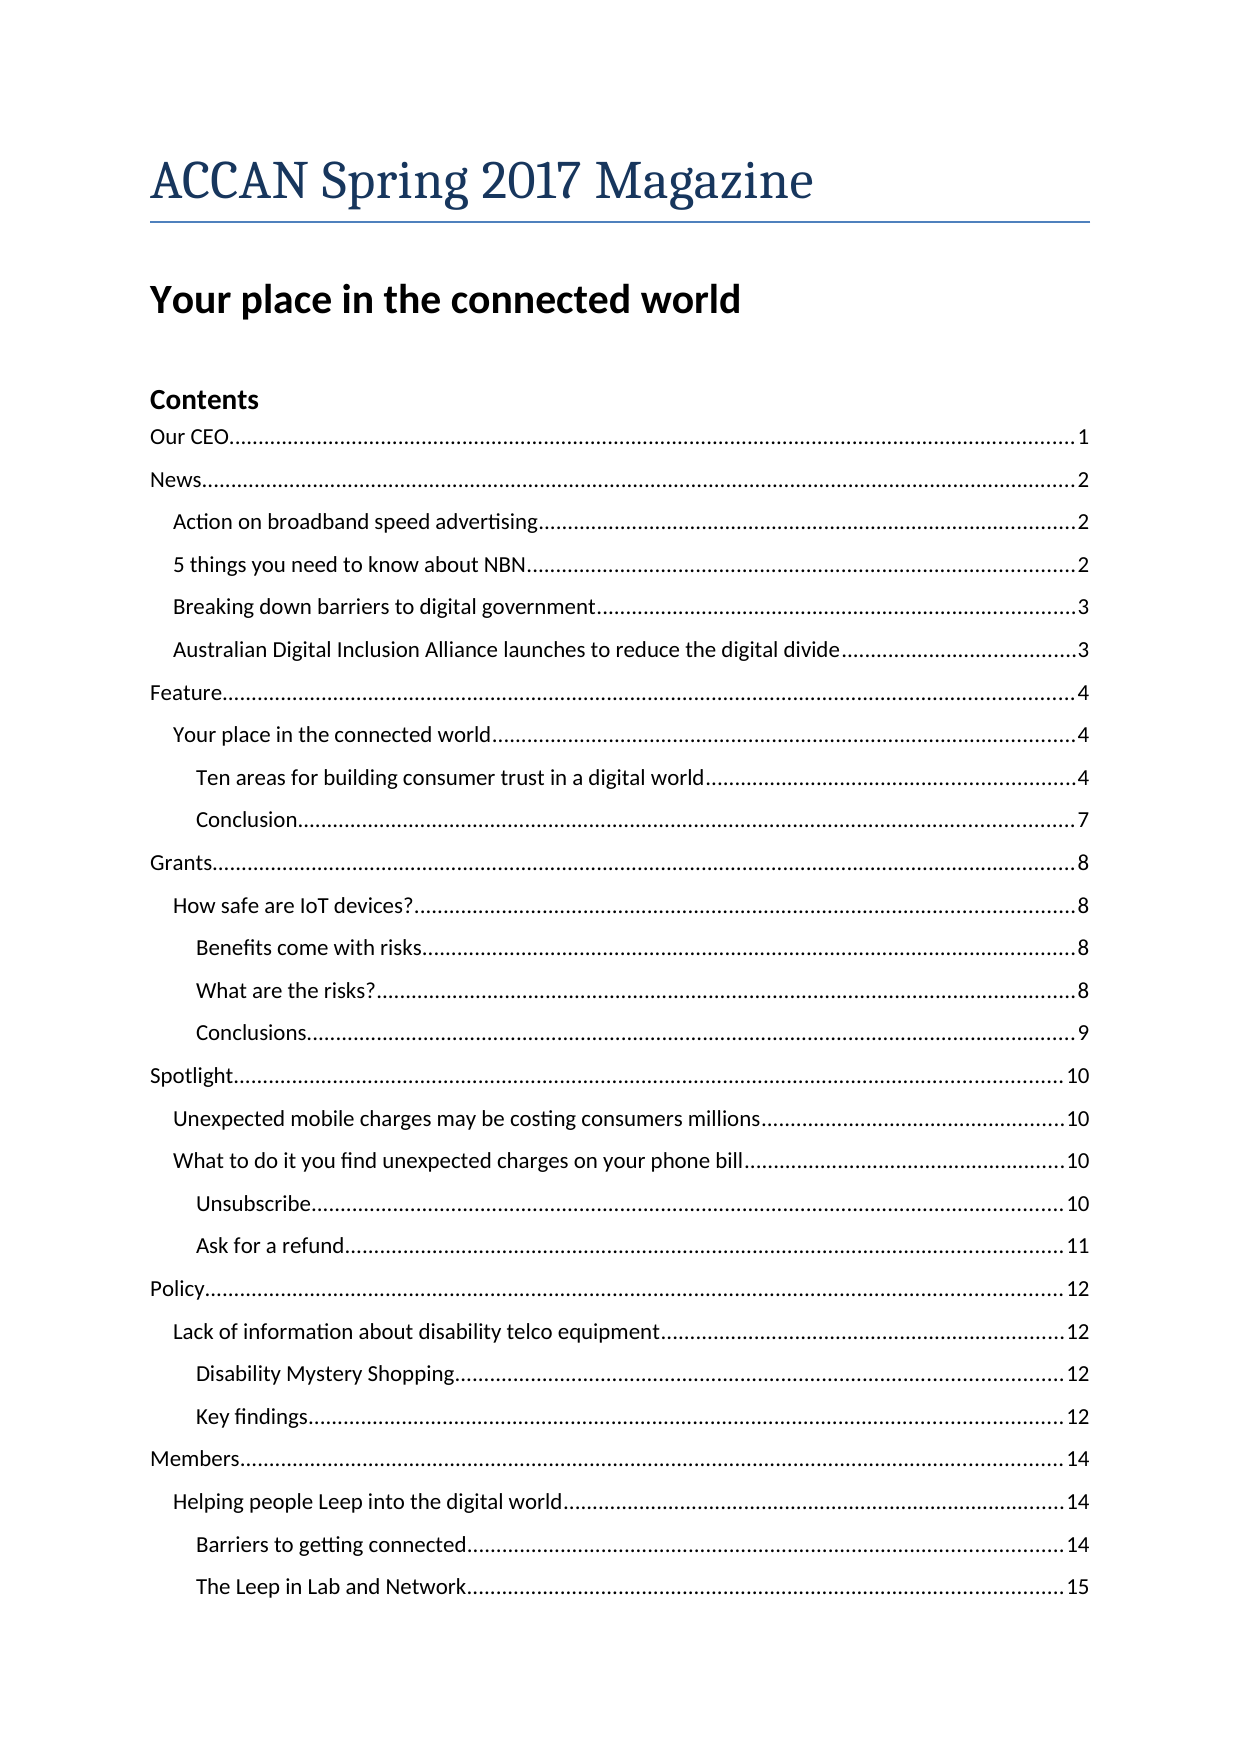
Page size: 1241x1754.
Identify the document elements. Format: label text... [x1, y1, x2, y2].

title ACCAN Spring 2017 Magazine [150, 150, 1090, 221]
subtitle Your place in the connected world [150, 273, 1090, 323]
